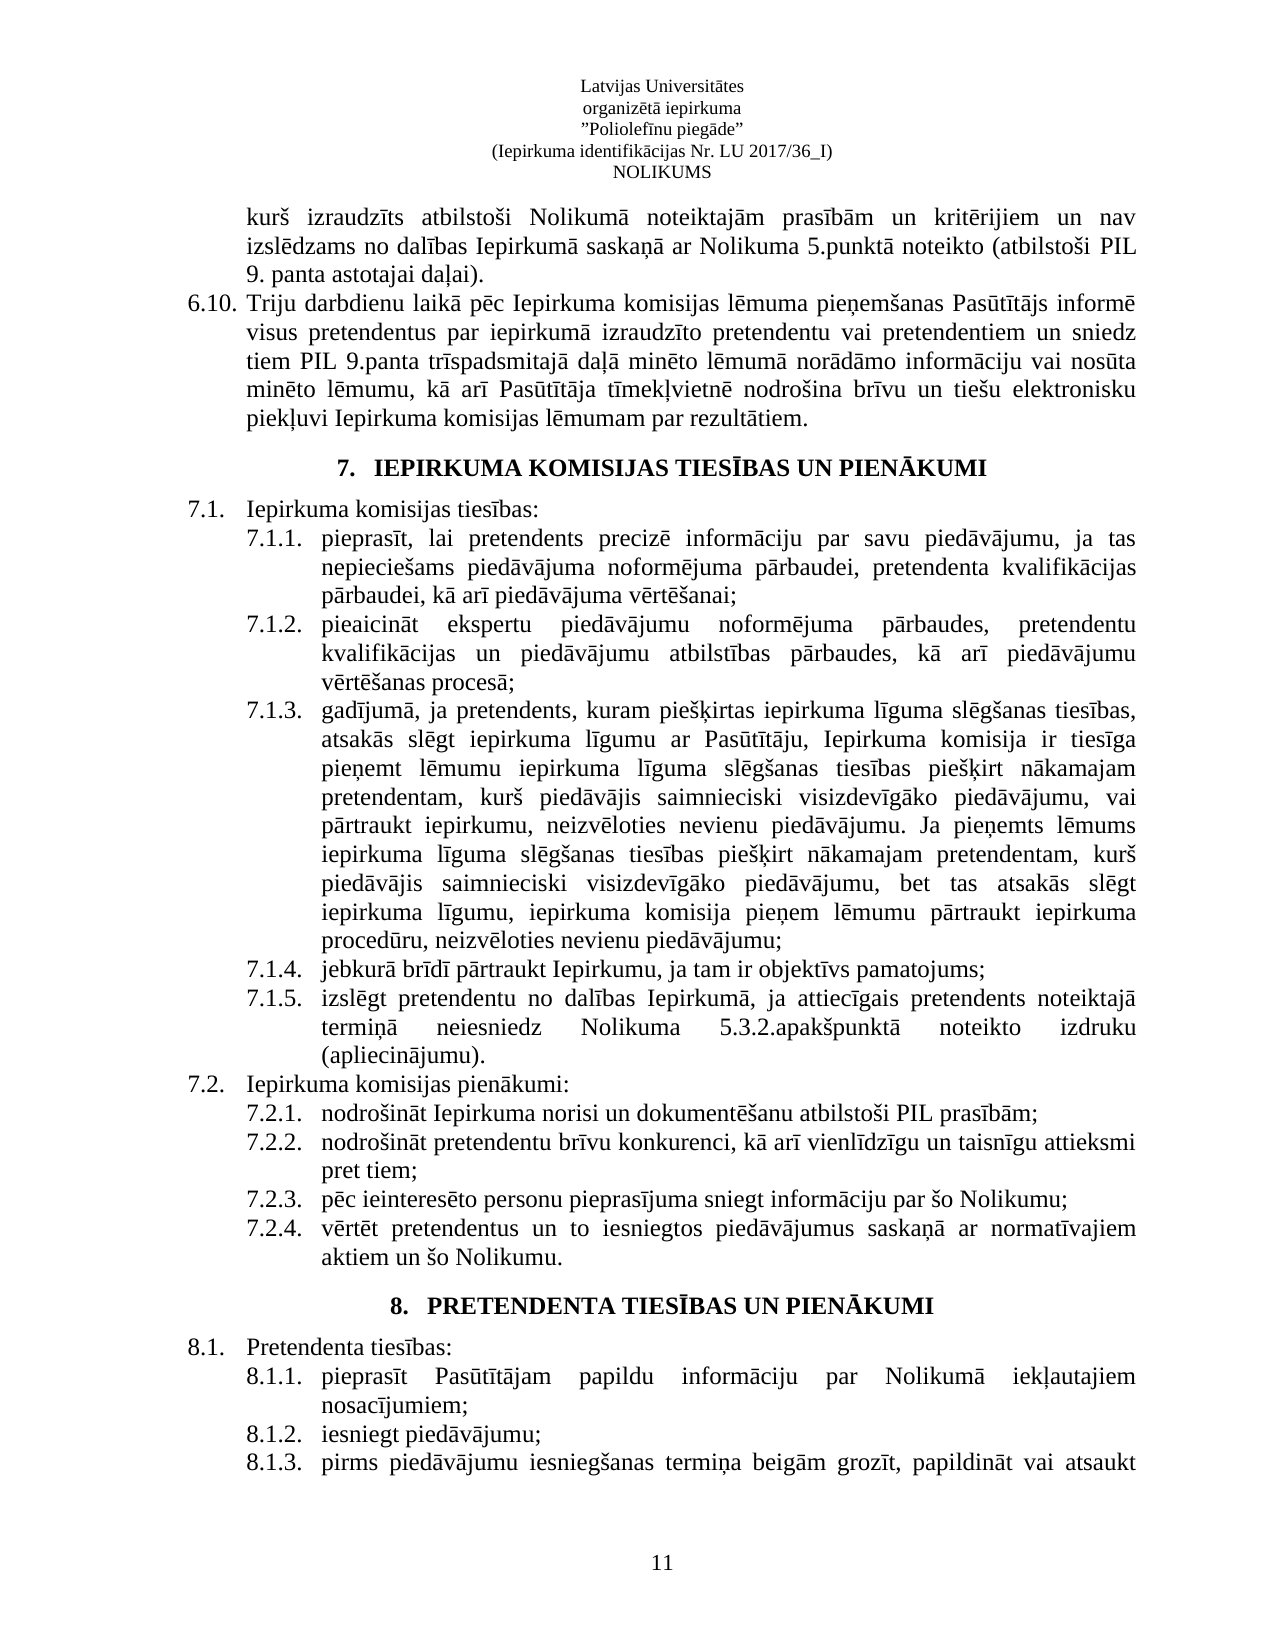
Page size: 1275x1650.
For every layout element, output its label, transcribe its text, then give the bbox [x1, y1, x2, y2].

list pieaicināt ekspertu piedāvājumu noformējuma pārbaudes, pretendentu kvalifikācijas un piedāvājumu atbilstības pārbaudes, kā arī piedāvājumu vērtēšanas procesā; [246, 609, 1137, 695]
list Iepirkuma komisijas tiesības: [187, 494, 1137, 523]
list gadījumā, ja pretendents, kuram piešķirtas iepirkuma līguma slēgšanas tiesības, atsakās slēgt iepirkuma līgumu ar Pasūtītāju, Iepirkuma komisija ir tiesīga pieņemt lēmumu iepirkuma līguma slēgšanas tiesības piešķirt nākamajam pretendentam, kurš piedāvājis saimnieciski visizdevīgāko piedāvājumu, vai pārtraukt iepirkumu, neizvēloties nevienu piedāvājumu. Ja pieņemts lēmums iepirkuma līguma slēgšanas tiesības piešķirt nākamajam pretendentam, kurš piedāvājis saimnieciski visizdevīgāko piedāvājumu, bet tas atsakās slēgt iepirkuma līgumu, iepirkuma komisija pieņem lēmumu pārtraukt iepirkuma procedūru, neizvēloties nevienu piedāvājumu; [246, 695, 1137, 954]
list jebkurā brīdī pārtraukt Iepirkumu, ja tam ir objektīvs pamatojums; [246, 954, 1137, 983]
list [187, 202, 1137, 288]
list Triju darbdienu laikā pēc Iepirkuma komisijas lēmuma pieņemšanas Pasūtītājs informē visus pretendentus par iepirkumā izraudzīto pretendentu vai pretendentiem un sniedz tiem PIL 9.panta trīspadsmitajā daļā minēto lēmumā norādāmo informāciju vai nosūta minēto lēmumu, kā arī Pasūtītāja tīmekļvietnē nodrošina brīvu un tiešu elektronisku piekļuvi Iepirkuma komisijas lēmumam par rezultātiem. [187, 288, 1137, 432]
list Pretendenta tiesības: [187, 1332, 1137, 1361]
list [246, 1447, 1137, 1476]
list iesniegt piedāvājumu; [246, 1419, 1137, 1447]
list Iepirkuma komisijas pienākumi: [187, 1069, 1137, 1098]
list pēc ieinteresēto personu pieprasījuma sniegt informāciju par šo Nolikumu; [246, 1184, 1137, 1213]
list nodrošināt Iepirkuma norisi un dokumentēšanu atbilstoši PIL prasībām; [246, 1098, 1137, 1127]
list vērtēt pretendentus un to iesniegtos piedāvājumus saskaņā ar normatīvajiem aktiem un šo Nolikumu. [246, 1213, 1137, 1270]
list pieprasīt Pasūtītājam papildu informāciju par Nolikumā iekļautajiem nosacījumiem; [246, 1361, 1137, 1419]
list izslēgt pretendentu no dalības Iepirkumā, ja attiecīgais pretendents noteiktajā termiņā neiesniedz Nolikuma 5.3.2.apakšpunktā noteikto izdruku (apliecinājumu). [246, 983, 1137, 1069]
subtitle IEPIRKUMA KOMISIJAS TIESĪBAS UN PIENĀKUMI [187, 453, 1137, 482]
subtitle PRETENDENTA TIESĪBAS UN PIENĀKUMI [187, 1291, 1137, 1320]
list pieprasīt, lai pretendents precizē informāciju par savu piedāvājumu, ja tas nepieciešams piedāvājuma noformējuma pārbaudei, pretendenta kvalifikācijas pārbaudei, kā arī piedāvājuma vērtēšanai; [246, 523, 1137, 609]
list nodrošināt pretendentu brīvu konkurenci, kā arī vienlīdzīgu un taisnīgu attieksmi pret tiem; [246, 1127, 1137, 1184]
